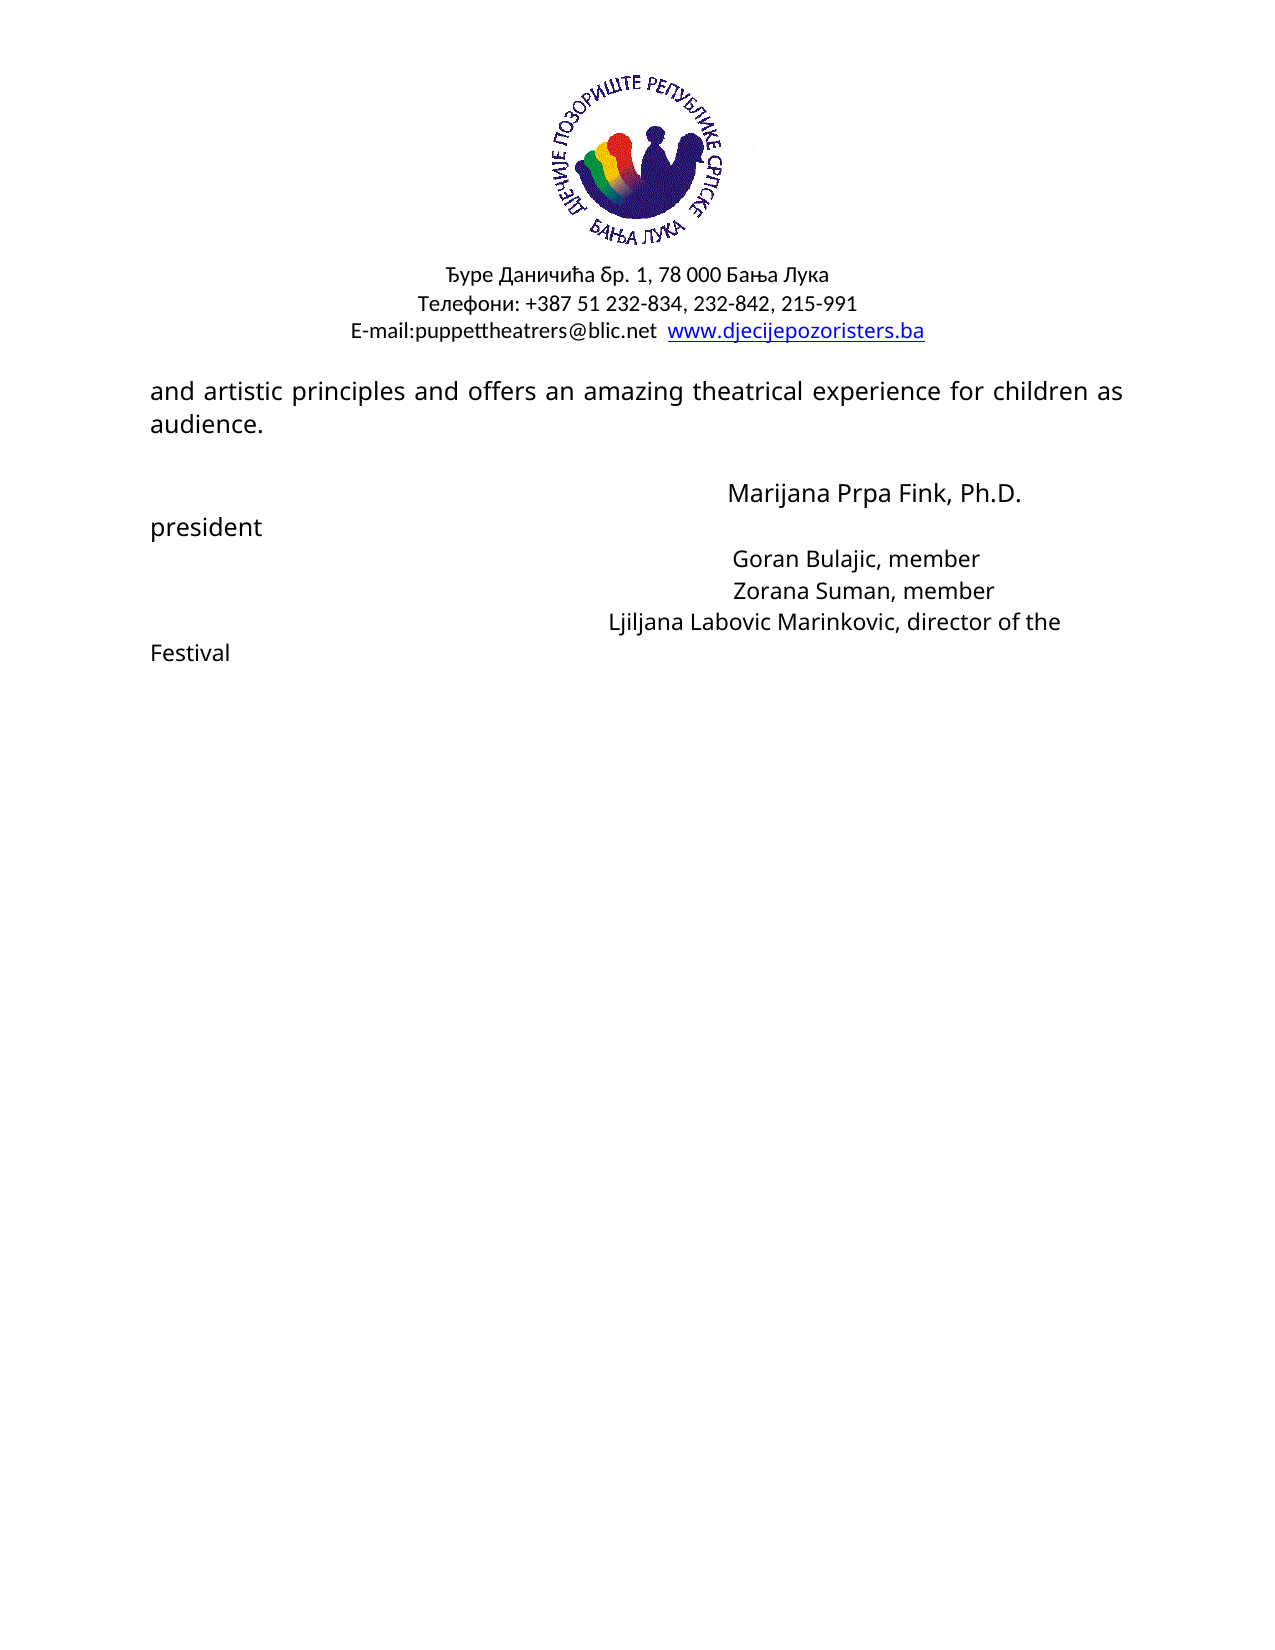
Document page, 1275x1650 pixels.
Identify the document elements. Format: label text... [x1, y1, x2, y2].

picture [518, 75, 757, 247]
text Zorana Suman, member [150, 575, 1125, 606]
text Ljiljana Labovic Marinkovic, director of the Festival [150, 606, 1125, 668]
text Marijana Prpa Fink, Ph.D. president [150, 475, 1125, 543]
text Goran Bulajic, member [150, 543, 1125, 575]
